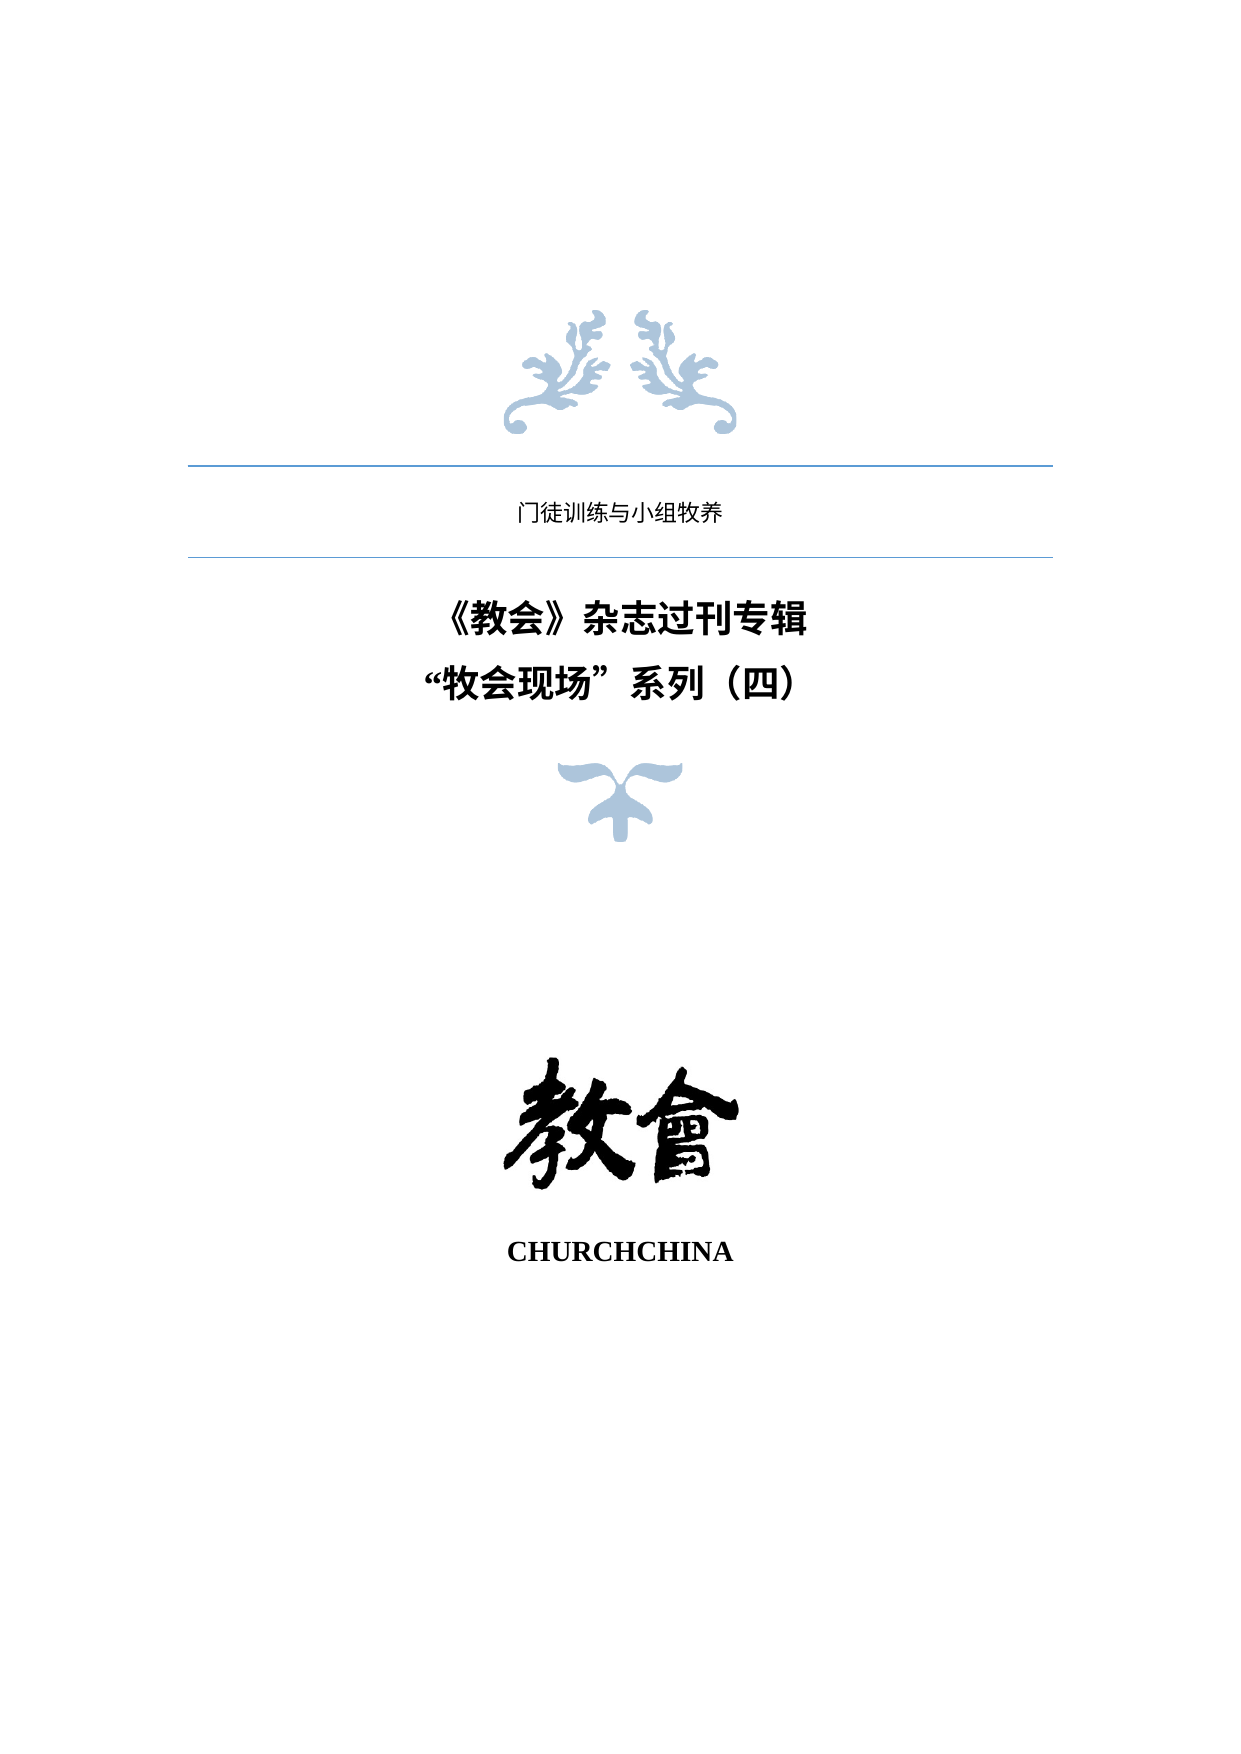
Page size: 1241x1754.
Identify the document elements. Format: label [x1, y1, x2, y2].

picture [500, 1056, 740, 1191]
